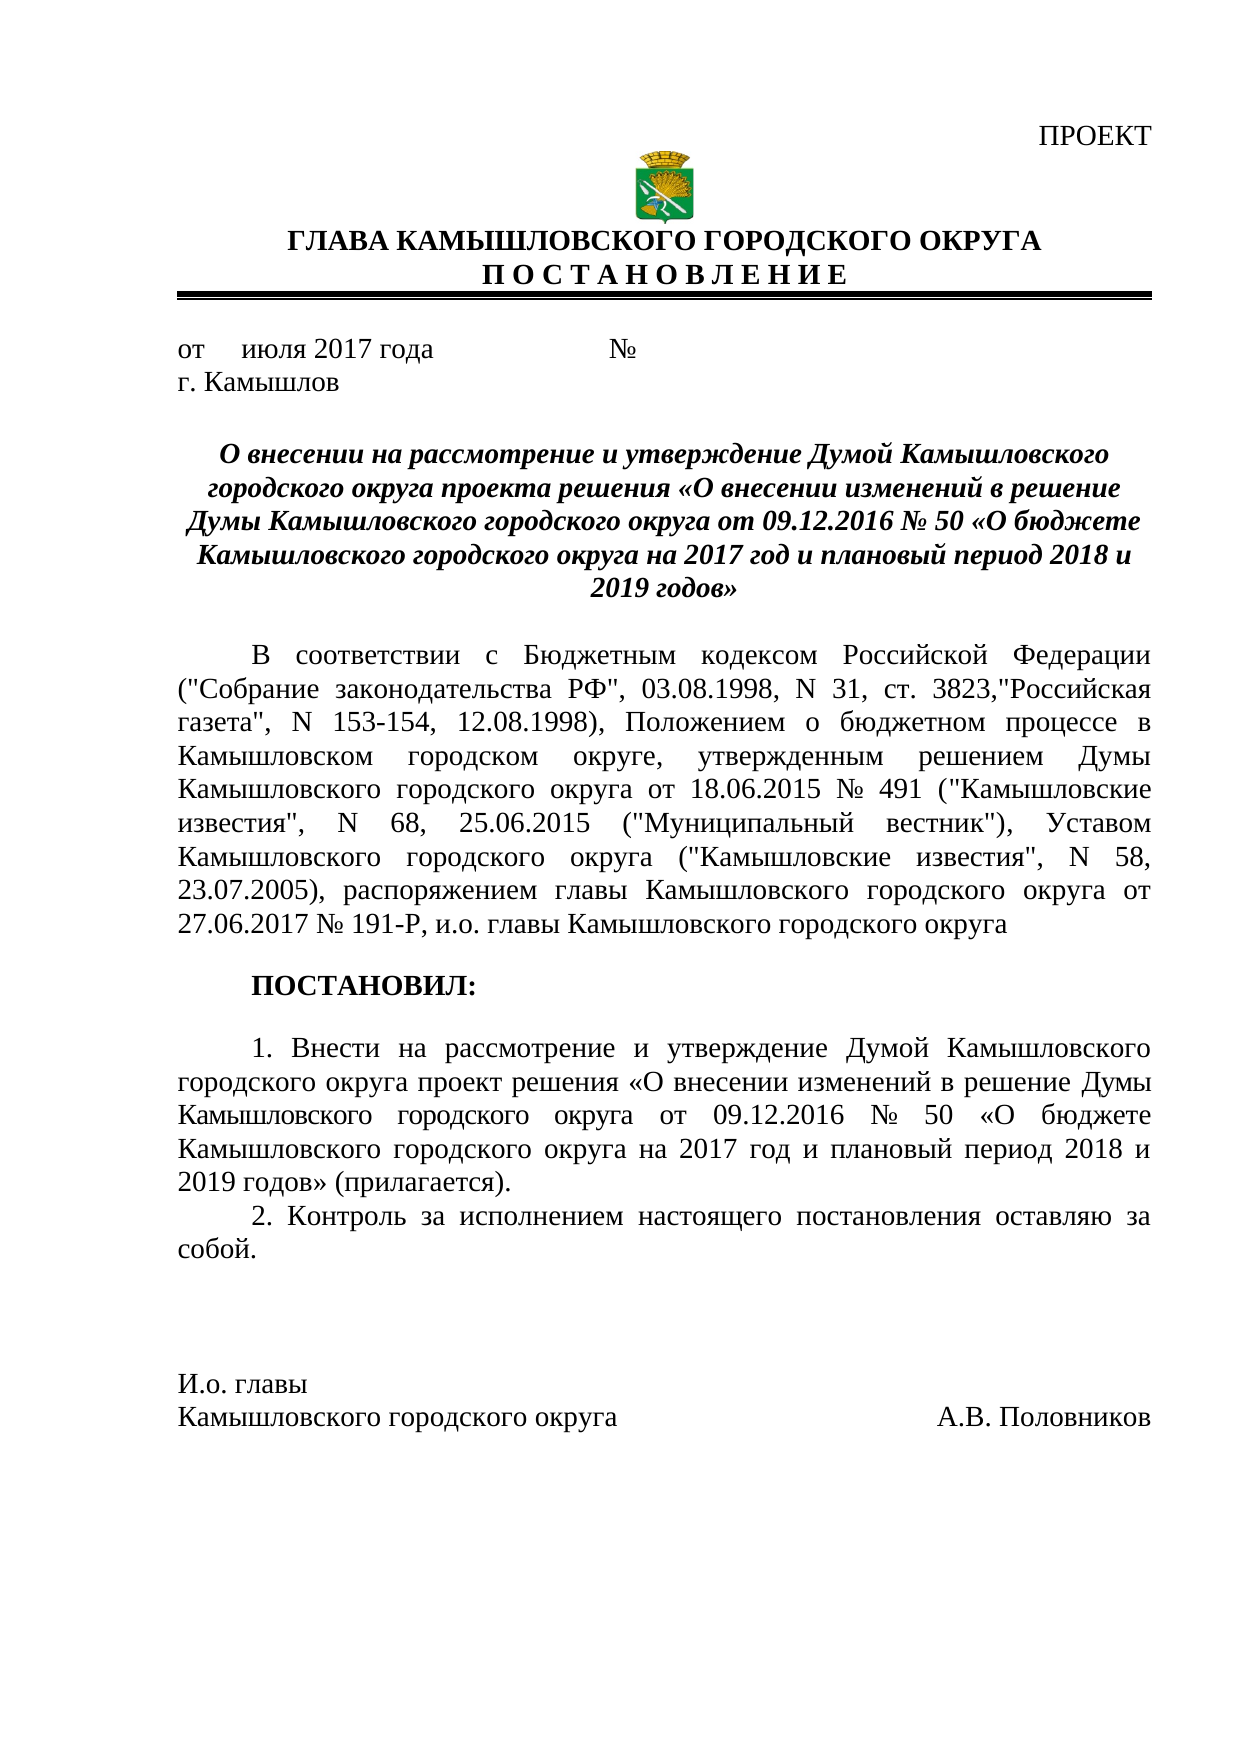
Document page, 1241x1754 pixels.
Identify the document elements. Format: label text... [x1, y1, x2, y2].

text ПРОЕКТ [177, 118, 1152, 152]
text ГЛАВА КАМЫШЛОВСКОГО ГОРОДСКОГО ОКРУГА [177, 223, 1152, 257]
picture [635, 151, 694, 224]
title О внесении на рассмотрение и утверждение Думой Камышловского городского округа проекта решения «О внесении изменений в решение Думы Камышловского городского округа от 09.12.2016 № 50 «О бюджете Камышловского городского округа на 2017 год и плановый период 2018 и 2019 годов» [177, 436, 1152, 604]
text П О С Т А Н О В Л Е Н И Е [177, 257, 1152, 291]
text Камышловского городского округа А.В. Половников [177, 1399, 1152, 1433]
text И.о. главы [177, 1366, 1152, 1399]
text г. Камышлов [177, 364, 1152, 398]
title В соответствии с Бюджетным кодексом Российской Федерации ("Собрание законодательства РФ", 03.08.1998, N 31, ст. 3823,"Российская газета", N 153-154, 12.08.1998), Положением о бюджетном процессе в Камышловском городском округе, утвержденным решением Думы Камышловского городского округа от 18.06.2015 № 491 ("Камышловские известия", N 68, 25.06.2015 ("Муниципальный вестник"), Уставом Камышловского городского округа ("Камышловские известия", N 58, 23.07.2005), распоряжением главы Камышловского городского округа от 27.06.2017 № 191-Р, и.о. главы Камышловского городского округа [177, 637, 1152, 939]
title 1. Внести на рассмотрение и утверждение Думой Камышловского городского округа проект решения «О внесении изменений в решение Думы Камышловского городского округа от 09.12.2016 № 50 «О бюджете Камышловского городского округа на 2017 год и плановый период 2018 и 2019 годов» (прилагается). [177, 1030, 1152, 1198]
text от июля 2017 года № [177, 331, 1152, 364]
text 2. Контроль за исполнением настоящего постановления оставляю за собой. [177, 1198, 1152, 1265]
text ПОСТАНОВИЛ: [177, 968, 1152, 1002]
